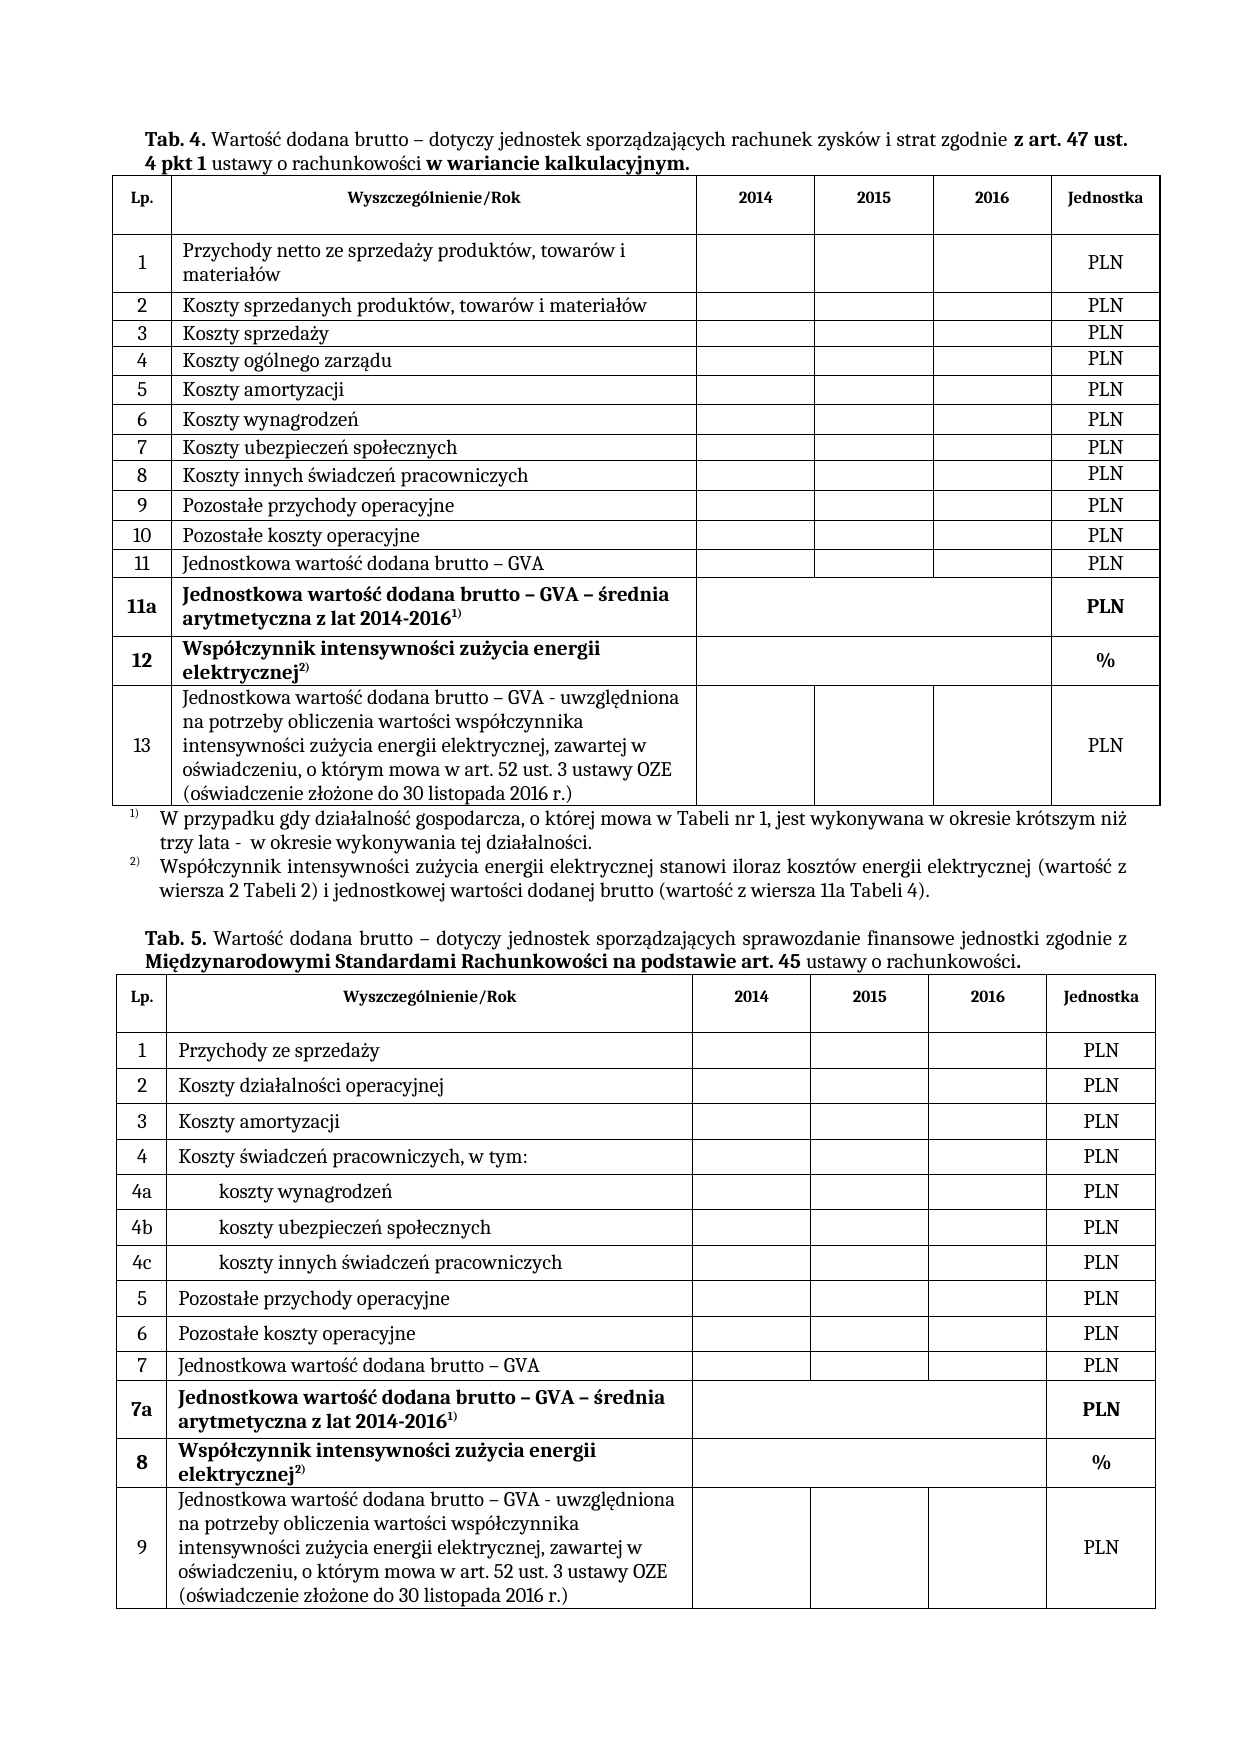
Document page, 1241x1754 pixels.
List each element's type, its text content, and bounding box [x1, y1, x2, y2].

table_cell 3 [113, 321, 171, 346]
table_cell Pozostałe koszty operacyjne [172, 521, 696, 549]
table_cell [815, 293, 933, 320]
table_cell PLN [1052, 578, 1159, 636]
table_cell % [1052, 637, 1159, 684]
table_cell [929, 1033, 1046, 1068]
table_cell [693, 1104, 810, 1138]
table_cell [934, 376, 1051, 404]
table_header Wyszczególnienie/Rok [167, 975, 692, 1032]
table_cell [697, 521, 814, 549]
table_cell koszty ubezpieczeń społecznych [167, 1210, 692, 1245]
table_cell 12 [113, 637, 171, 684]
table_cell Pozostałe przychody operacyjne [172, 491, 696, 520]
table_cell [929, 1488, 1046, 1608]
table_header 2016 [934, 176, 1051, 233]
table_cell [697, 347, 814, 375]
table_cell 10 [113, 521, 171, 549]
table_cell Koszty amortyzacji [167, 1104, 692, 1138]
table_header Jednostka [1047, 975, 1155, 1032]
table_cell [693, 1381, 1046, 1438]
table_cell PLN [1047, 1140, 1155, 1174]
table_cell [815, 550, 933, 577]
table_cell PLN [1052, 405, 1159, 433]
table_cell [811, 1488, 928, 1608]
table_cell Pozostałe koszty operacyjne [167, 1317, 692, 1351]
table_cell [811, 1175, 928, 1209]
table_header Lp. [113, 176, 171, 233]
table_cell [934, 435, 1051, 460]
table_cell PLN [1052, 550, 1159, 577]
table_cell [693, 1140, 810, 1174]
table_cell [693, 1246, 810, 1280]
table_cell [811, 1352, 928, 1380]
table_cell 11 [113, 550, 171, 577]
table_cell Koszty działalności operacyjnej [167, 1069, 692, 1103]
table_cell [929, 1352, 1046, 1380]
table_cell 1 [117, 1033, 166, 1068]
table_cell PLN [1047, 1352, 1155, 1380]
table_cell PLN [1052, 686, 1159, 805]
table_cell 7 [113, 435, 171, 460]
table_cell [815, 491, 933, 520]
table_cell [811, 1140, 928, 1174]
table_cell [693, 1281, 810, 1316]
table_cell [697, 376, 814, 404]
table_cell PLN [1052, 461, 1159, 490]
table_cell [811, 1210, 928, 1245]
table_cell [815, 405, 933, 433]
table_cell 4c [117, 1246, 166, 1280]
table_cell [929, 1246, 1046, 1280]
table_cell [934, 491, 1051, 520]
table_cell Współczynnik intensywności zużycia energii elektrycznej2) [172, 637, 696, 684]
table_cell [697, 491, 814, 520]
text Tab. 4. Wartość dodana brutto – dotyczy jednostek sporządzających rachunek zysków i strat zgodnie z art. 47 ust. 4 pkt 1 ustawy o rachunkowości w wariancie kalkulacyjnym. [145, 127, 1128, 175]
table_cell Koszty wynagrodzeń [172, 405, 696, 433]
table_cell 6 [117, 1317, 166, 1351]
table_cell [693, 1439, 1046, 1487]
text 2) Współczynnik intensywności zużycia energii elektrycznej stanowi iloraz kosztów energii elektrycznej (wartość z wiersza 2 Tabeli 2) i jednostkowej wartości dodanej brutto (wartość z wiersza 11a Tabeli 4). [130, 854, 1128, 902]
table_cell 7 [117, 1352, 166, 1380]
table_cell Koszty ubezpieczeń społecznych [172, 435, 696, 460]
table_cell PLN [1047, 1381, 1155, 1438]
table_cell 5 [113, 376, 171, 404]
table_cell PLN [1047, 1317, 1155, 1351]
table_cell [934, 405, 1051, 433]
table_header 2015 [815, 176, 933, 233]
table_cell 13 [113, 686, 171, 805]
table_cell [815, 321, 933, 346]
table_cell Pozostałe przychody operacyjne [167, 1281, 692, 1316]
table_cell 4 [117, 1140, 166, 1174]
table_cell [693, 1069, 810, 1103]
table_cell PLN [1047, 1033, 1155, 1068]
table_cell Koszty sprzedaży [172, 321, 696, 346]
table_cell PLN [1052, 321, 1159, 346]
table_cell PLN [1047, 1175, 1155, 1209]
table_cell [697, 235, 814, 292]
table_header 2015 [811, 975, 928, 1032]
table_cell Jednostkowa wartość dodana brutto – GVA - uwzględniona na potrzeby obliczenia wartości współczynnika intensywności zużycia energii elektrycznej, zawartej w oświadczeniu, o którym mowa w art. 52 ust. 3 ustawy OZE (oświadczenie złożone do 30 listopada 2016 r.) [167, 1488, 692, 1608]
table_cell [693, 1033, 810, 1068]
table_cell [815, 461, 933, 490]
table_cell [697, 321, 814, 346]
table_cell PLN [1052, 293, 1159, 320]
table_cell PLN [1052, 521, 1159, 549]
table_cell [929, 1104, 1046, 1138]
table_cell Współczynnik intensywności zużycia energii elektrycznej2) [167, 1439, 692, 1487]
table_cell [934, 686, 1051, 805]
table_cell 8 [117, 1439, 166, 1487]
table_header 2014 [693, 975, 810, 1032]
table_cell [815, 376, 933, 404]
table_header 2014 [697, 176, 814, 233]
table_cell 7a [117, 1381, 166, 1438]
table_cell [815, 686, 933, 805]
table_cell [934, 521, 1051, 549]
table_cell Jednostkowa wartość dodana brutto – GVA [167, 1352, 692, 1380]
table_cell PLN [1047, 1488, 1155, 1608]
table_cell [811, 1246, 928, 1280]
table_cell PLN [1047, 1069, 1155, 1103]
table_cell [693, 1210, 810, 1245]
table_cell 2 [117, 1069, 166, 1103]
table_cell [697, 293, 814, 320]
table_cell Jednostkowa wartość dodana brutto – GVA - uwzględniona na potrzeby obliczenia wartości współczynnika intensywności zużycia energii elektrycznej, zawartej w oświadczeniu, o którym mowa w art. 52 ust. 3 ustawy OZE (oświadczenie złożone do 30 listopada 2016 r.) [172, 686, 696, 805]
table_cell 9 [117, 1488, 166, 1608]
table_cell 4 [113, 347, 171, 375]
table_cell Koszty sprzedanych produktów, towarów i materiałów [172, 293, 696, 320]
table_cell [693, 1488, 810, 1608]
table_cell PLN [1052, 435, 1159, 460]
table_cell [693, 1175, 810, 1209]
table_header Lp. [117, 975, 166, 1032]
table_cell PLN [1052, 376, 1159, 404]
table_cell 5 [117, 1281, 166, 1316]
table_cell [934, 461, 1051, 490]
table_cell [697, 405, 814, 433]
table_cell PLN [1052, 347, 1159, 375]
table_cell PLN [1047, 1210, 1155, 1245]
table_cell koszty wynagrodzeń [167, 1175, 692, 1209]
table_cell [811, 1281, 928, 1316]
table_cell PLN [1047, 1281, 1155, 1316]
table_cell Przychody ze sprzedaży [167, 1033, 692, 1068]
table_cell [934, 235, 1051, 292]
table_cell 3 [117, 1104, 166, 1138]
table_cell [929, 1210, 1046, 1245]
text Tab. 5. Wartość dodana brutto – dotyczy jednostek sporządzających sprawozdanie finansowe jednostki zgodnie z Międzynarodowymi Standardami Rachunkowości na podstawie art. 45 ustawy o rachunkowości. [145, 926, 1128, 974]
table_cell 11a [113, 578, 171, 636]
table_cell [929, 1281, 1046, 1316]
table_cell PLN [1047, 1104, 1155, 1138]
table_cell Koszty amortyzacji [172, 376, 696, 404]
table_cell Koszty ogólnego zarządu [172, 347, 696, 375]
table_cell [811, 1317, 928, 1351]
table_cell [815, 235, 933, 292]
table_cell [697, 435, 814, 460]
table_cell [811, 1033, 928, 1068]
table_cell 8 [113, 461, 171, 490]
table_cell Koszty innych świadczeń pracowniczych [172, 461, 696, 490]
table_header Wyszczególnienie/Rok [172, 176, 696, 233]
table_cell Koszty świadczeń pracowniczych, w tym: [167, 1140, 692, 1174]
table_cell Jednostkowa wartość dodana brutto – GVA [172, 550, 696, 577]
table_cell [697, 550, 814, 577]
table_cell [697, 578, 1051, 636]
table_cell Jednostkowa wartość dodana brutto – GVA – średnia arytmetyczna z lat 2014-20161) [167, 1381, 692, 1438]
table_cell [929, 1069, 1046, 1103]
table_cell Przychody netto ze sprzedaży produktów, towarów i materiałów [172, 235, 696, 292]
table_cell koszty innych świadczeń pracowniczych [167, 1246, 692, 1280]
table_cell 2 [113, 293, 171, 320]
table_cell [697, 461, 814, 490]
table_cell % [1047, 1439, 1155, 1487]
table_cell 1 [113, 235, 171, 292]
table_cell 6 [113, 405, 171, 433]
text 1) W przypadku gdy działalność gospodarcza, o której mowa w Tabeli nr 1, jest wykonywana w okresie krótszym niż trzy lata - w okresie wykonywania tej działalności. [130, 806, 1128, 854]
table_cell 4a [117, 1175, 166, 1209]
table_cell [815, 347, 933, 375]
table_cell [697, 686, 814, 805]
table_cell PLN [1052, 235, 1159, 292]
table_cell PLN [1052, 491, 1159, 520]
table_cell [693, 1317, 810, 1351]
table_header Jednostka [1052, 176, 1159, 233]
table_cell [811, 1104, 928, 1138]
table_header 2016 [929, 975, 1046, 1032]
table_cell [811, 1069, 928, 1103]
table_cell [934, 347, 1051, 375]
table_cell PLN [1047, 1246, 1155, 1280]
table_cell [929, 1140, 1046, 1174]
table_cell 9 [113, 491, 171, 520]
table_cell [934, 321, 1051, 346]
table_cell 4b [117, 1210, 166, 1245]
table_cell [929, 1317, 1046, 1351]
table_cell [934, 293, 1051, 320]
table_cell [815, 521, 933, 549]
table_cell [815, 435, 933, 460]
table_cell Jednostkowa wartość dodana brutto – GVA – średnia arytmetyczna z lat 2014-20161) [172, 578, 696, 636]
table_cell [934, 550, 1051, 577]
table_cell [697, 637, 1051, 684]
table_cell [693, 1352, 810, 1380]
table_cell [929, 1175, 1046, 1209]
